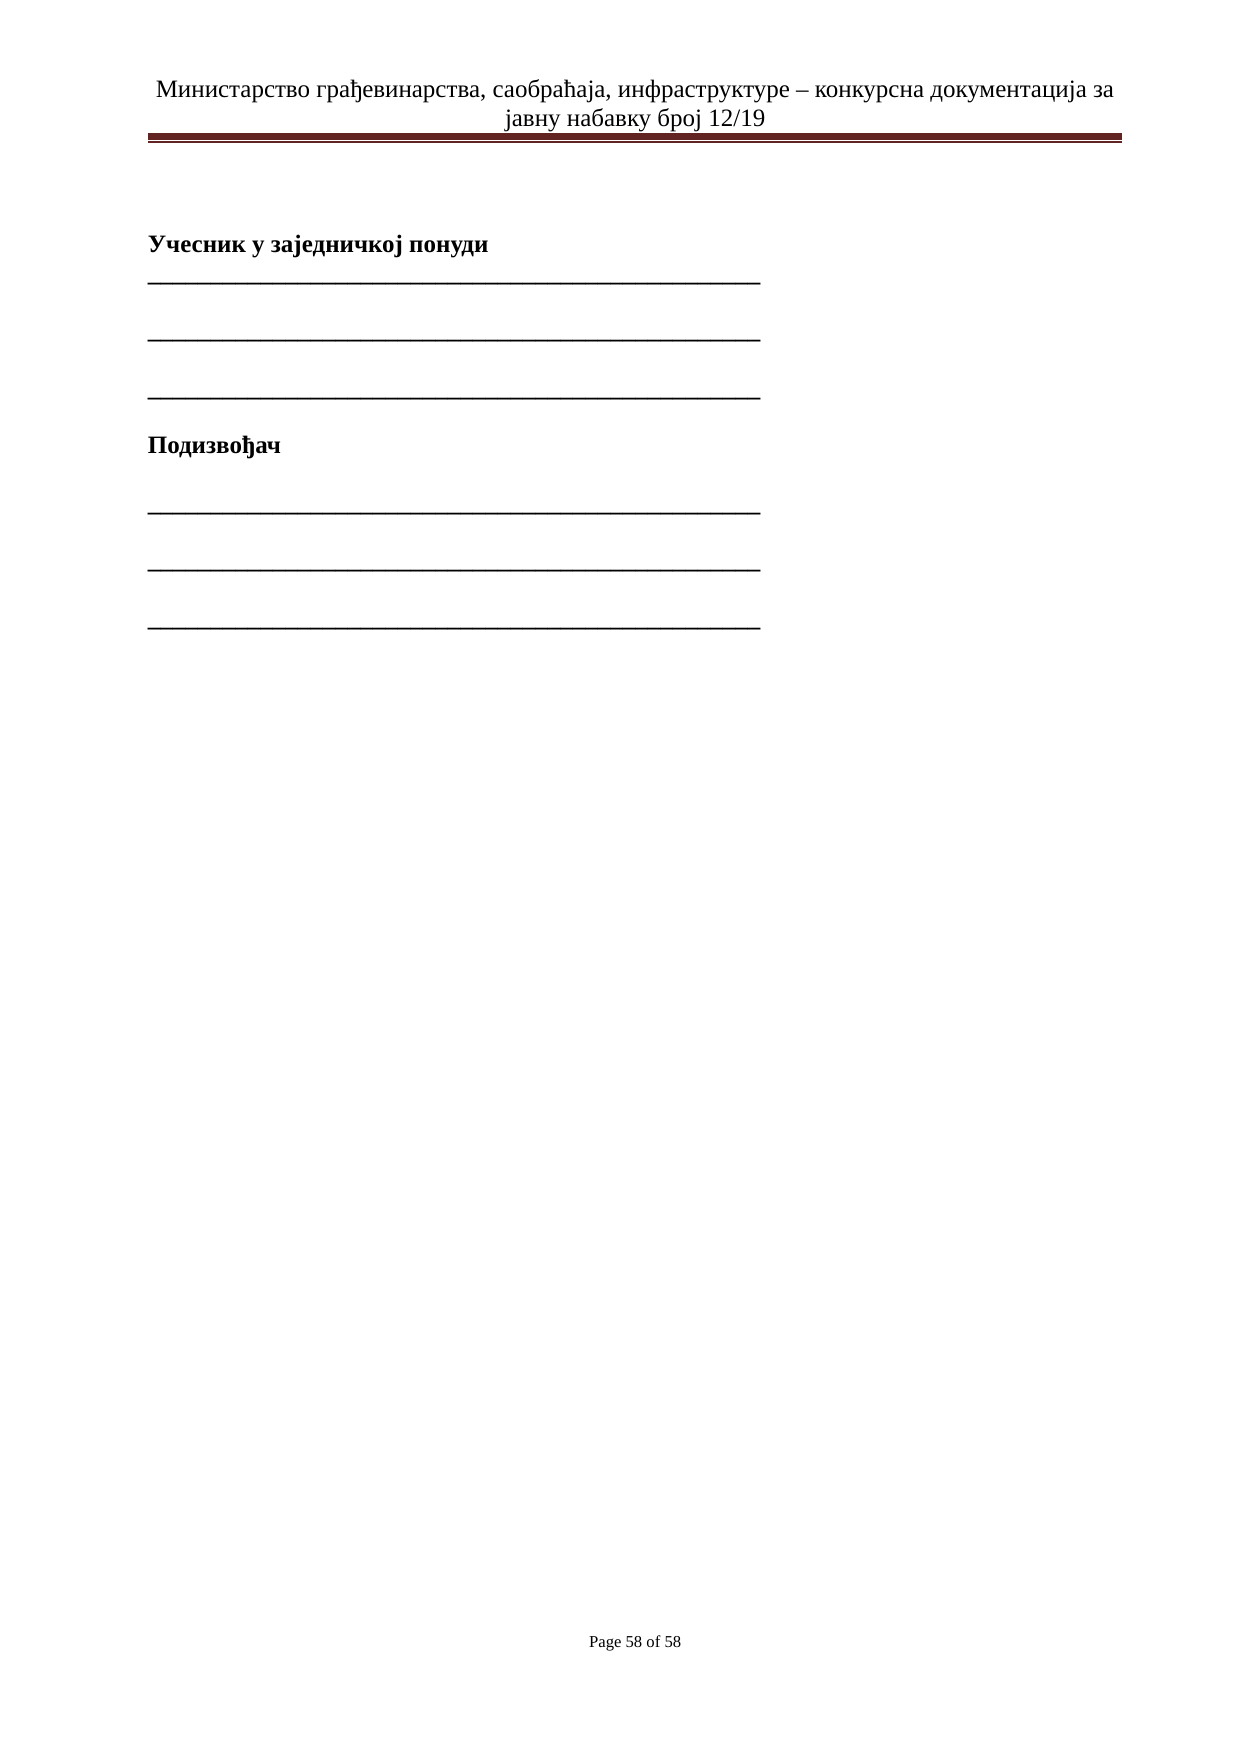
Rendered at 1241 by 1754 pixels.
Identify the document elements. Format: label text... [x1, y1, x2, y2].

text _________________________________________________ [148, 258, 1122, 287]
text _________________________________________________ [148, 373, 1122, 402]
text Подизвођач [148, 430, 1122, 459]
text _________________________________________________ [148, 545, 1122, 574]
text _________________________________________________ [148, 315, 1122, 344]
text Учесник у заједничкој понуди [148, 229, 1122, 258]
text _________________________________________________ [148, 488, 1122, 517]
text _________________________________________________ [148, 603, 1122, 632]
